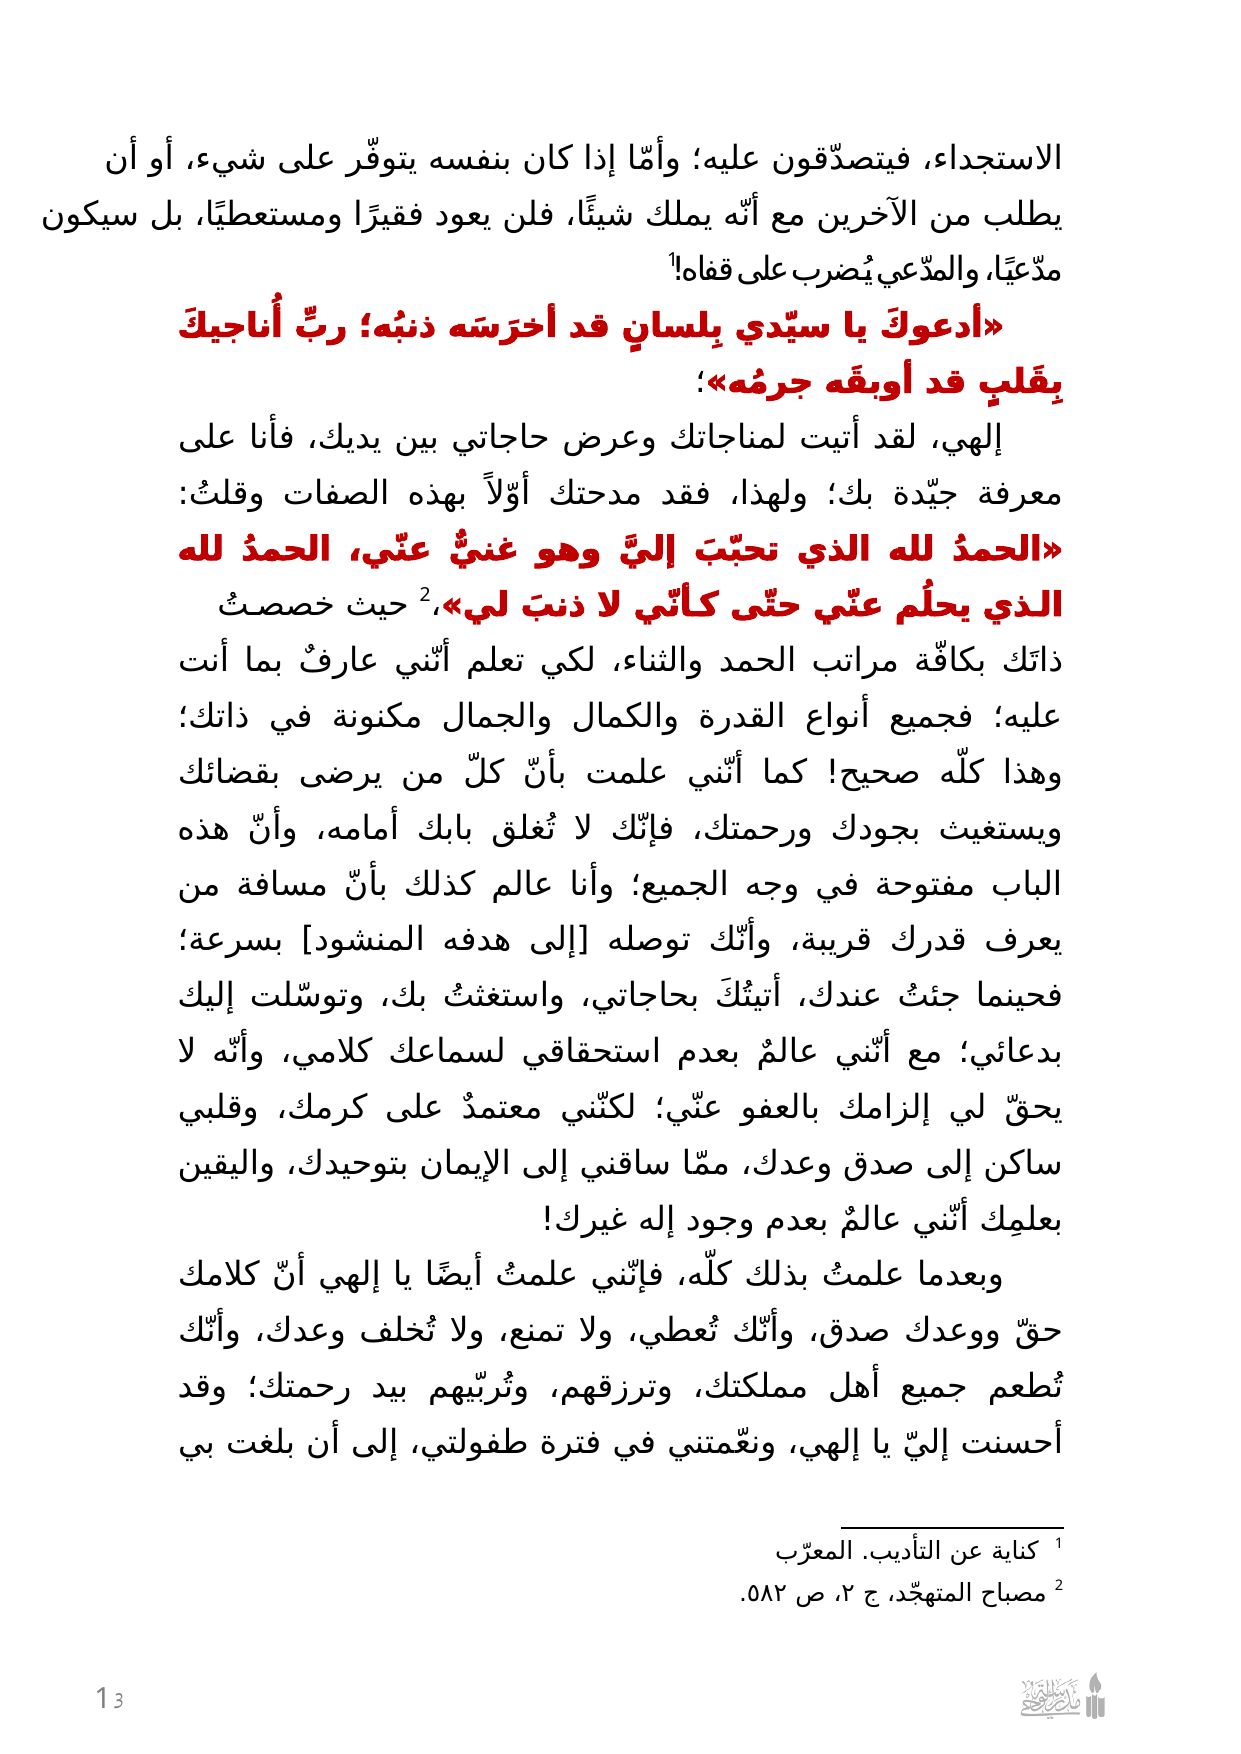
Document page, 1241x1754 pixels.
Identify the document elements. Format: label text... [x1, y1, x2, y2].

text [177, 1252, 1063, 1476]
picture [1020, 1672, 1105, 1719]
text «أدعوكَ يا سيّدي بِلسانٍ قد أخرَسَه ذنبُه؛ ربِّ أُناجيكَ بِقَلبٍ قد أوبقَه جرمُه»؛ [177, 303, 1063, 415]
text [177, 136, 1063, 303]
text إلهي، لقد أتيت لمناجاتك وعرض حاجاتي بين يديك، فأنا على معرفة جيّدة بك؛ ولهذا، فقد مدحتك أوّلاً بهذه الصفات وقلتُ: «الحمدُ لله الذي تحبّبَ إليَّ وهو غنيٌّ عنّي، الحمدُ لله الذي يحلُم عنّي حتّى كأنّي لا ذنبَ لي»، حيث خصصتُ ذاتَك بكافّة مراتب الحمد والثناء، لكي تعلم أنّني عارفٌ بما أنت عليه؛ فجميع أنواع القدرة والكمال والجمال مكنونة في ذاتك؛ وهذا كلّه صحيح! كما أنّني علمت بأنّ كلّ من يرضى بقضائك ويستغيث بجودك ورحمتك، فإنّك لا تُغلق بابك أمامه، وأنّ هذه الباب مفتوحة في وجه الجميع؛ وأنا عالم كذلك بأنّ مسافة من يعرف قدرك قريبة، وأنّك توصله [إلى هدفه المنشود] بسرعة؛ فحينما جئتُ عندك، أتيتُكَ بحاجاتي، واستغثتُ بك، وتوسّلت إليك بدعائي؛ مع أنّني عالمٌ بعدم استحقاقي لسماعك كلامي، وأنّه لا يحقّ لي إلزامك بالعفو عنّي؛ لكنّني معتمدٌ على كرمك، وقلبي ساكن إلى صدق وعدك، ممّا ساقني إلى الإيمان بتوحيدك، واليقين بعلمِك أنّني عالمٌ بعدم وجود إله غيرك! [177, 415, 1063, 1252]
